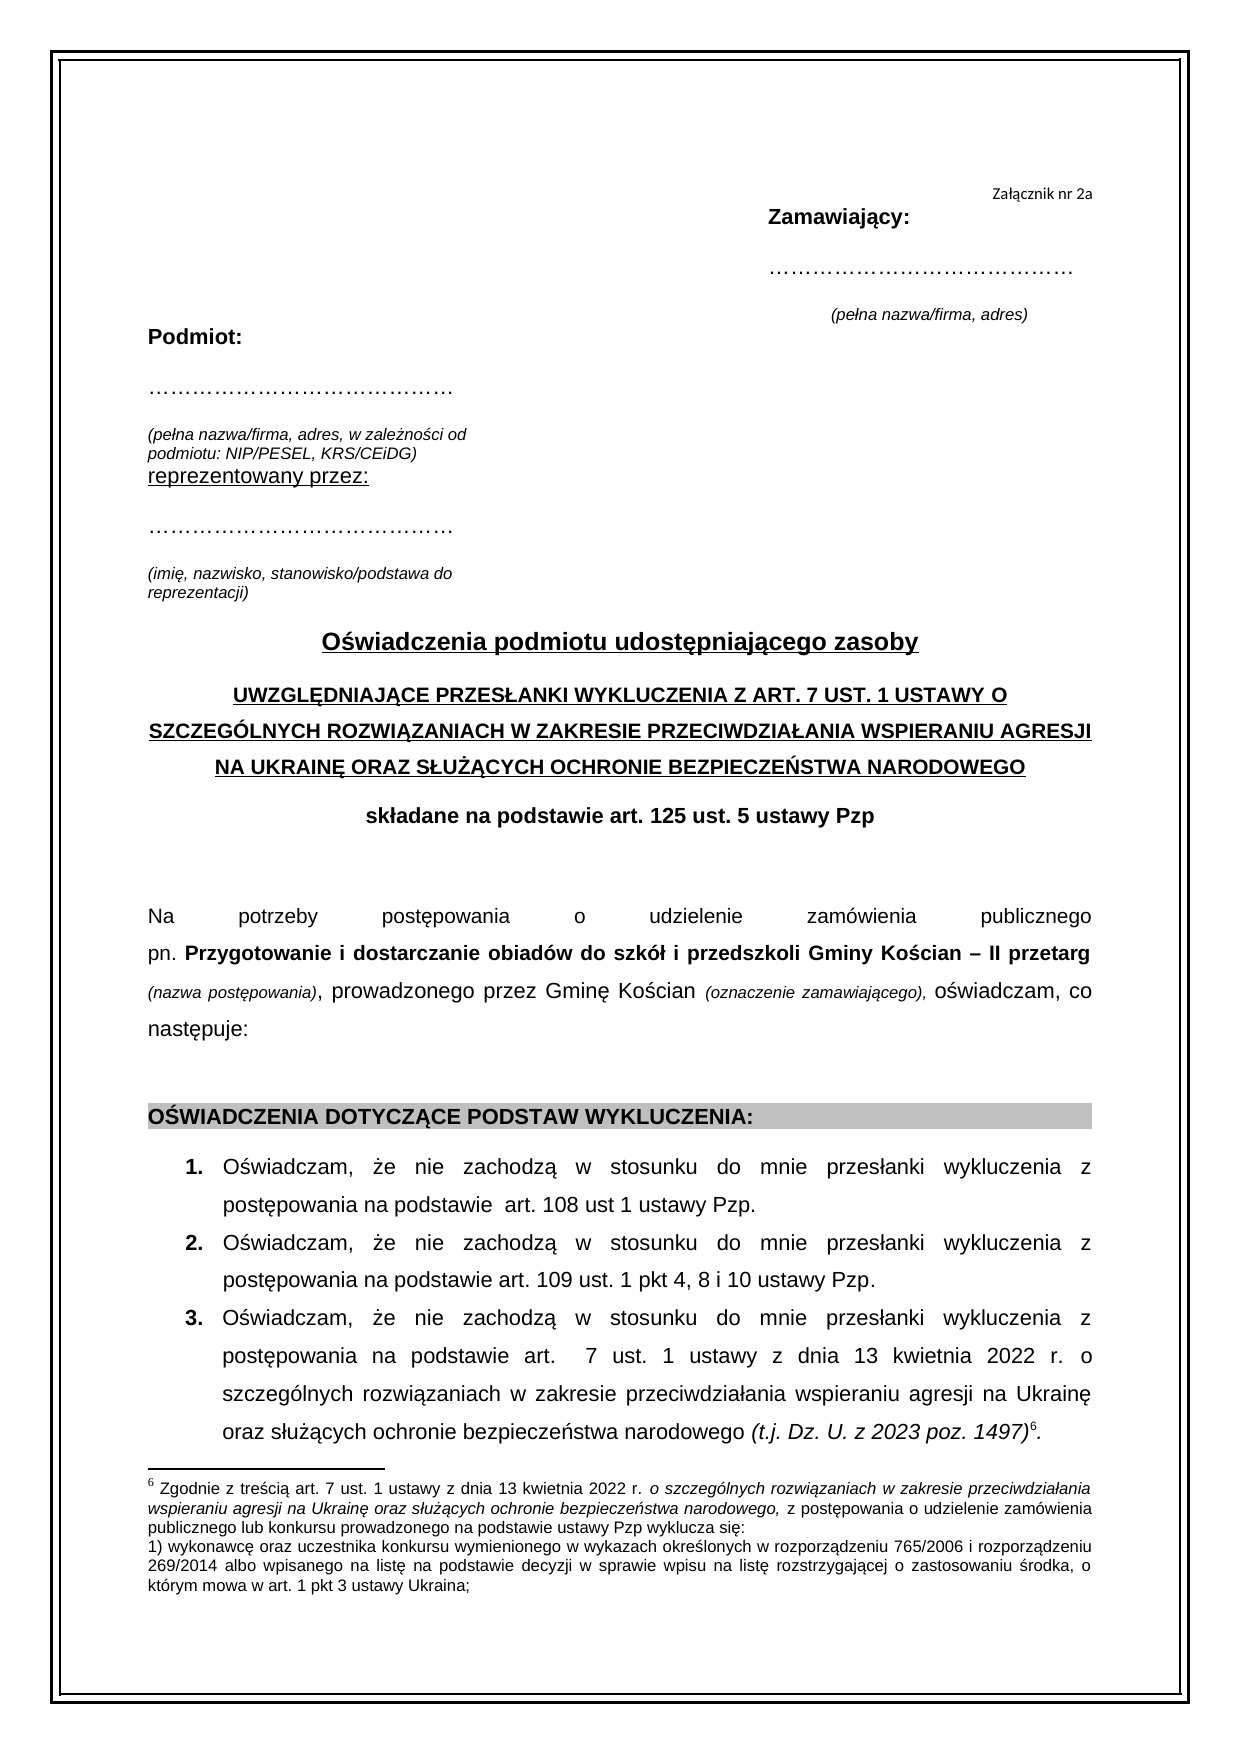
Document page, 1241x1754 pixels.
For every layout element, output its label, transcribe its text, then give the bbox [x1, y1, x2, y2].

text OŚWIADCZENIA DOTYCZĄCE PODSTAW WYKLUCZENIA: [148, 1103, 1092, 1129]
list Oświadczam, że nie zachodzą w stosunku do mnie przesłanki wykluczenia z postępowania na podstawie art. 109 ust. 1 pkt 4, 8 i 10 ustawy Pzp. [185, 1229, 1092, 1292]
text …………………………………… [148, 374, 472, 399]
text Oświadczenia podmiotu udostępniającego zasoby [148, 627, 1092, 656]
text …………………………………… [148, 513, 472, 538]
text UWZGLĘDNIAJĄCE PRZESŁANKI WYKLUCZENIA Z ART. 7 UST. 1 USTAWY o szczególnych rozwiązaniach w zakresie przeciwdziałania wspieraniu agresji na Ukrainę oraz służących ochronie bezpieczeństwa narodowego [148, 683, 1092, 740]
list Oświadczam, że nie zachodzą w stosunku do mnie przesłanki wykluczenia z postępowania na podstawie art. 108 ust 1 ustawy Pzp. [185, 1154, 1092, 1217]
text (imię, nazwisko, stanowisko/podstawa do reprezentacji) [148, 564, 472, 602]
text Załącznik nr 2a [148, 183, 1092, 204]
text (pełna nazwa/firma, adres) [768, 304, 1092, 324]
text reprezentowany przez: [148, 463, 1092, 488]
text Zamawiający: [694, 204, 1092, 229]
text Na potrzeby postępowania o udzielenie zamówienia publicznego pn. Przygotowanie i dostarczanie obiadów do szkół i przedszkoli Gminy Kościan – II przetarg (nazwa postępowania), prowadzonego przez Gminę Kościan (oznaczenie zamawiającego), oświadczam, co następuje: [148, 904, 1092, 1041]
text Podmiot: [148, 324, 1092, 349]
text składane na podstawie art. 125 ust. 5 ustawy Pzp [148, 803, 1092, 828]
list Oświadczam, że nie zachodzą w stosunku do mnie przesłanki wykluczenia z postępowania na podstawie art. 7 ust. 1 ustawy z dnia 13 kwietnia 2022 r. o szczególnych rozwiązaniach w zakresie przeciwdziałania wspieraniu agresji na Ukrainę oraz służących ochronie bezpieczeństwa narodowego (t.j. Dz. U. z 2023 poz. 1497). [185, 1305, 1092, 1444]
text UWZGLĘDNIAJĄCE PRZESŁANKI WYKLUCZENIA Z ART. 7 UST. 1 USTAWY o szczególnych rozwiązaniach w zakresie przeciwdziałania wspieraniu agresji na Ukrainę oraz służących ochronie bezpieczeństwa narodowego [148, 741, 1092, 779]
text …………………………………… [768, 254, 1092, 279]
text (pełna nazwa/firma, adres, w zależności od podmiotu: NIP/PESEL, KRS/CEiDG) [148, 424, 472, 463]
